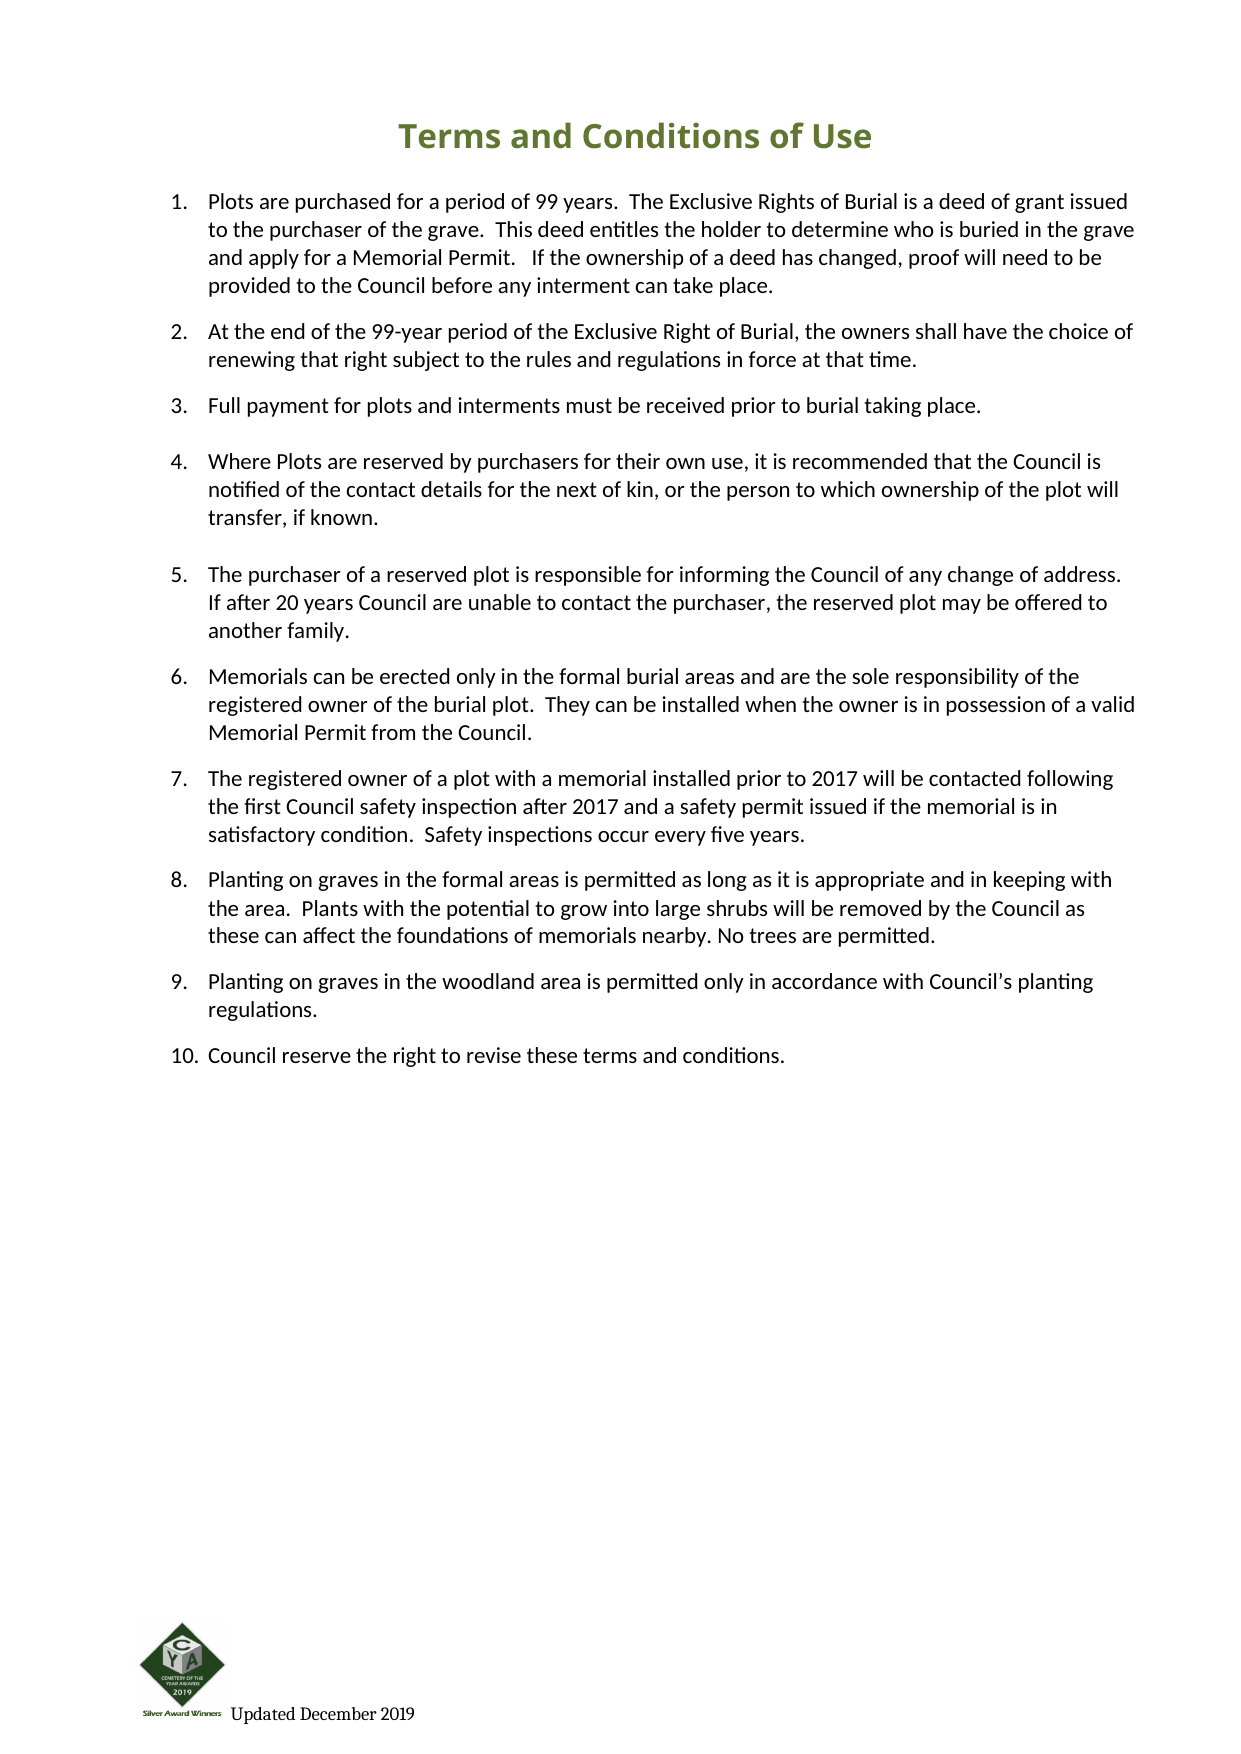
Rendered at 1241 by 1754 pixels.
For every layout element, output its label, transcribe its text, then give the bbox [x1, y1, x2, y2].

list Memorials can be erected only in the formal burial areas and are the sole responsibility of the registered owner of the burial plot. They can be installed when the owner is in possession of a valid Memorial Permit from the Council. [170, 662, 1138, 746]
list The registered owner of a plot with a memorial installed prior to 2017 will be contacted following the first Council safety inspection after 2017 and a safety permit issued if the memorial is in satisfactory condition. Safety inspections occur every five years. [170, 764, 1138, 848]
list At the end of the 99-year period of the Exclusive Right of Burial, the owners shall have the choice of renewing that right subject to the rules and regulations in force at that time. [170, 317, 1138, 373]
list Planting on graves in the formal areas is permitted as long as it is appropriate and in keeping with the area. Plants with the potential to grow into large shrubs will be removed by the Council as these can affect the foundations of memorials nearby. No trees are permitted. [170, 866, 1138, 950]
list Full payment for plots and interments must be received prior to burial taking place. [170, 391, 1138, 419]
list Council reserve the right to revise these terms and conditions. [170, 1041, 1138, 1069]
list Where Plots are reserved by purchasers for their own use, it is recommended that the Council is notified of the contact details for the next of kin, or the person to which ownership of the plot will transfer, if known. [170, 447, 1138, 560]
subtitle Planting on graves in the woodland area is permitted only in accordance with Council’s planting regulations. [170, 967, 1138, 1023]
text Terms and Conditions of Use [133, 113, 1138, 159]
list Plots are purchased for a period of 99 years. The Exclusive Rights of Burial is a deed of grant issued to the purchaser of the grave. This deed entitles the holder to determine who is buried in the grave and apply for a Memorial Permit. If the ownership of a deed has changed, proof will need to be provided to the Council before any interment can take place. [170, 187, 1138, 299]
list The purchaser of a reserved plot is responsible for informing the Council of any change of address. If after 20 years Council are unable to contact the purchaser, the reserved plot may be offered to another family. [170, 560, 1138, 644]
picture [132, 1620, 231, 1721]
